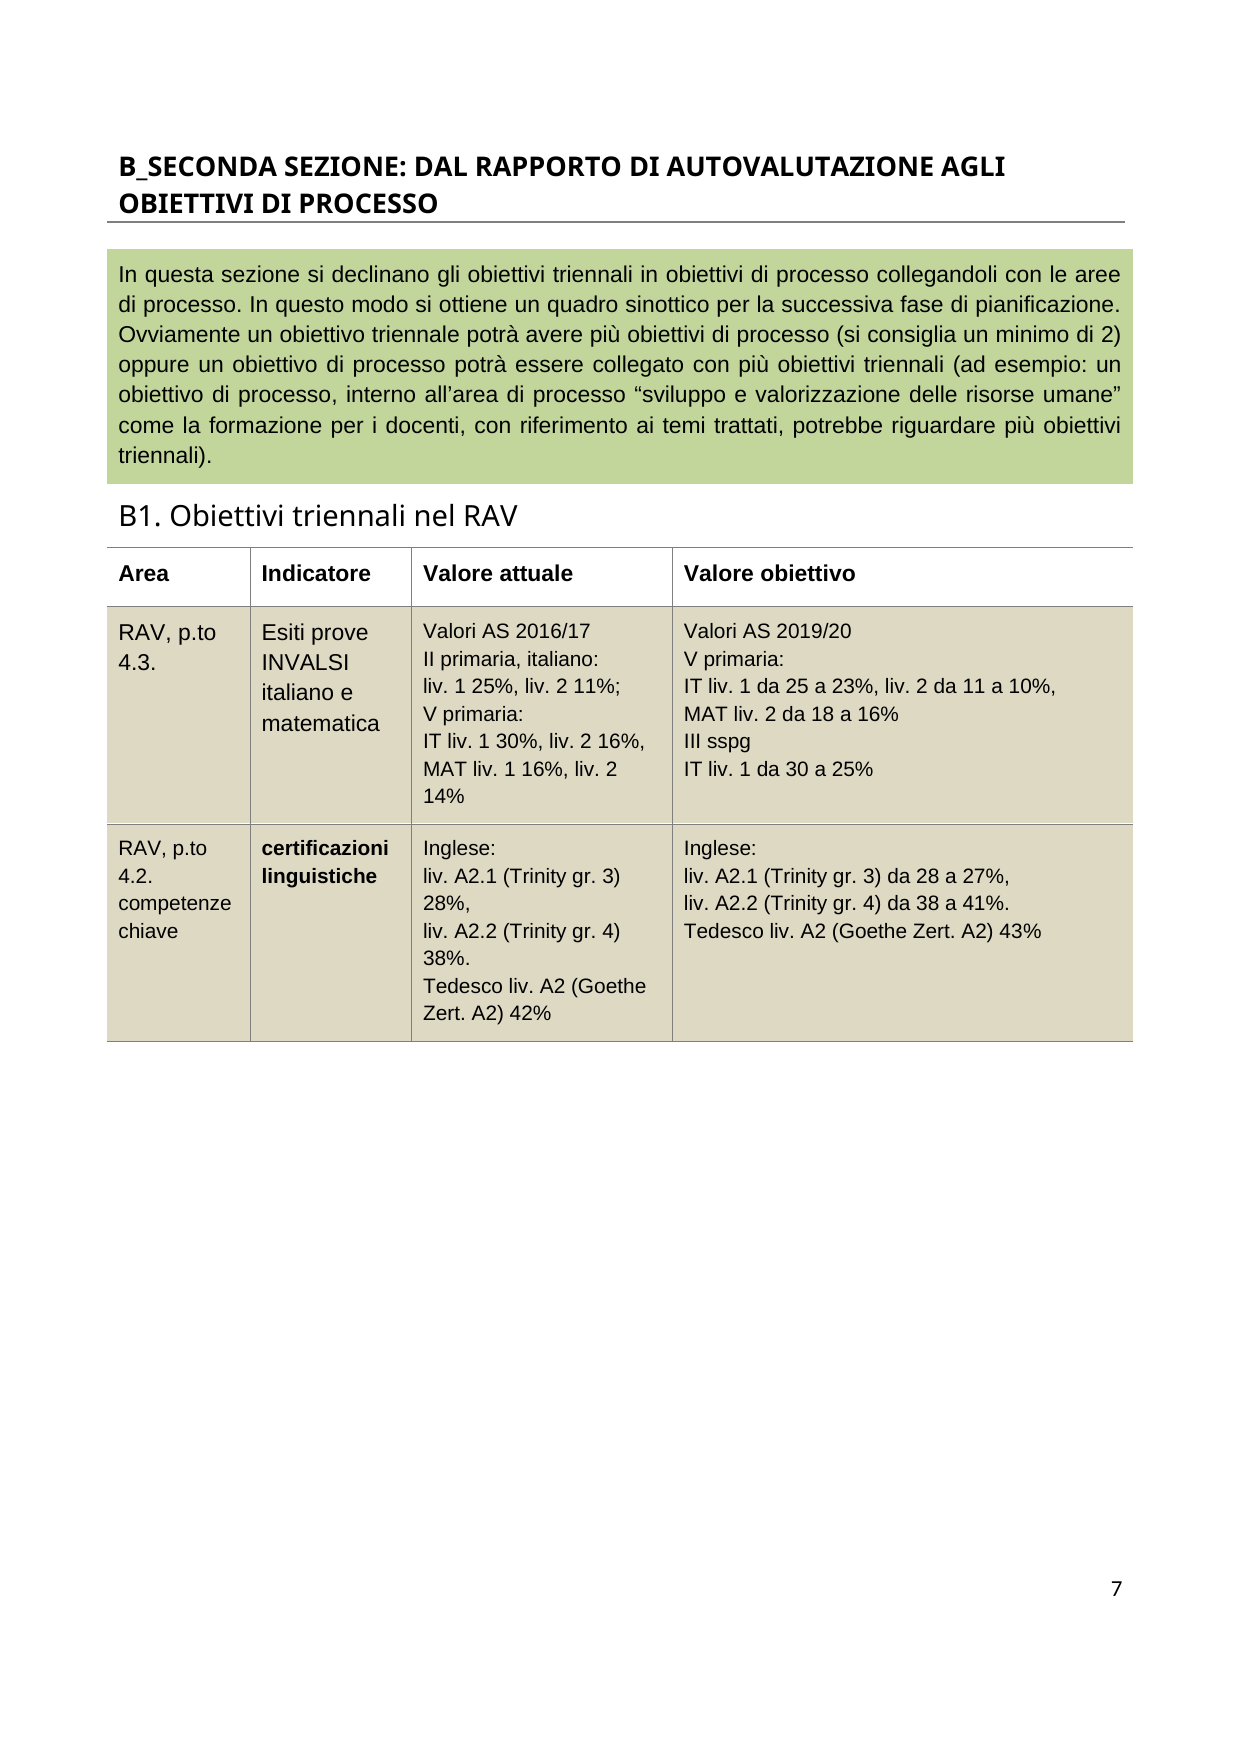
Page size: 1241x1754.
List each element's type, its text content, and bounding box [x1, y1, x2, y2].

table_cell RAV, p.to 4.2. competenze chiave [107, 825, 250, 1041]
table_cell Valore attuale [412, 548, 672, 606]
table_cell B1. Obiettivi triennali nel RAV [107, 484, 1133, 547]
table_cell Inglese: liv. A2.1 (Trinity gr. 3) 28%, liv. A2.2 (Trinity gr. 4) 38%. Tedesco liv. A2 (Goethe Zert. A2) 42% [412, 825, 672, 1041]
table_cell RAV, p.to 4.3. [107, 607, 250, 823]
table_cell Indicatore [251, 548, 411, 606]
table_cell certificazioni linguistiche [251, 825, 411, 1041]
table_cell Inglese: liv. A2.1 (Trinity gr. 3) da 28 a 27%, liv. A2.2 (Trinity gr. 4) da 38 a 41%. Tedesco liv. A2 (Goethe Zert. A2) 43% [673, 825, 1133, 1041]
table_header B_SECONDA SEZIONE: DAL RAPPORTO DI AUTOVALUTAZIONE AGLI OBIETTIVI DI PROCESSO [107, 148, 1125, 221]
table_header In questa sezione si declinano gli obiettivi triennali in obiettivi di processo collegandoli con le aree di processo. In questo modo si ottiene un quadro sinottico per la successiva fase di pianificazione. Ovviamente un obiettivo triennale potrà avere più obiettivi di processo (si consiglia un minimo di 2) oppure un obiettivo di processo potrà essere collegato con più obiettivi triennali (ad esempio: un obiettivo di processo, interno all’area di processo “sviluppo e valorizzazione delle risorse umane” come la formazione per i docenti, con riferimento ai temi trattati, potrebbe riguardare più obiettivi triennali). [107, 249, 1133, 484]
table_cell Valori AS 2016/17 II primaria, italiano: liv. 1 25%, liv. 2 11%; V primaria: IT liv. 1 30%, liv. 2 16%, MAT liv. 1 16%, liv. 2 14% [412, 607, 672, 823]
table_cell Valore obiettivo [673, 548, 1133, 606]
table_cell Area [107, 548, 250, 606]
table_cell Esiti prove INVALSI italiano e matematica [251, 607, 411, 823]
table_cell Valori AS 2019/20 V primaria: IT liv. 1 da 25 a 23%, liv. 2 da 11 a 10%, MAT liv. 2 da 18 a 16% III sspg IT liv. 1 da 30 a 25% [673, 607, 1133, 823]
